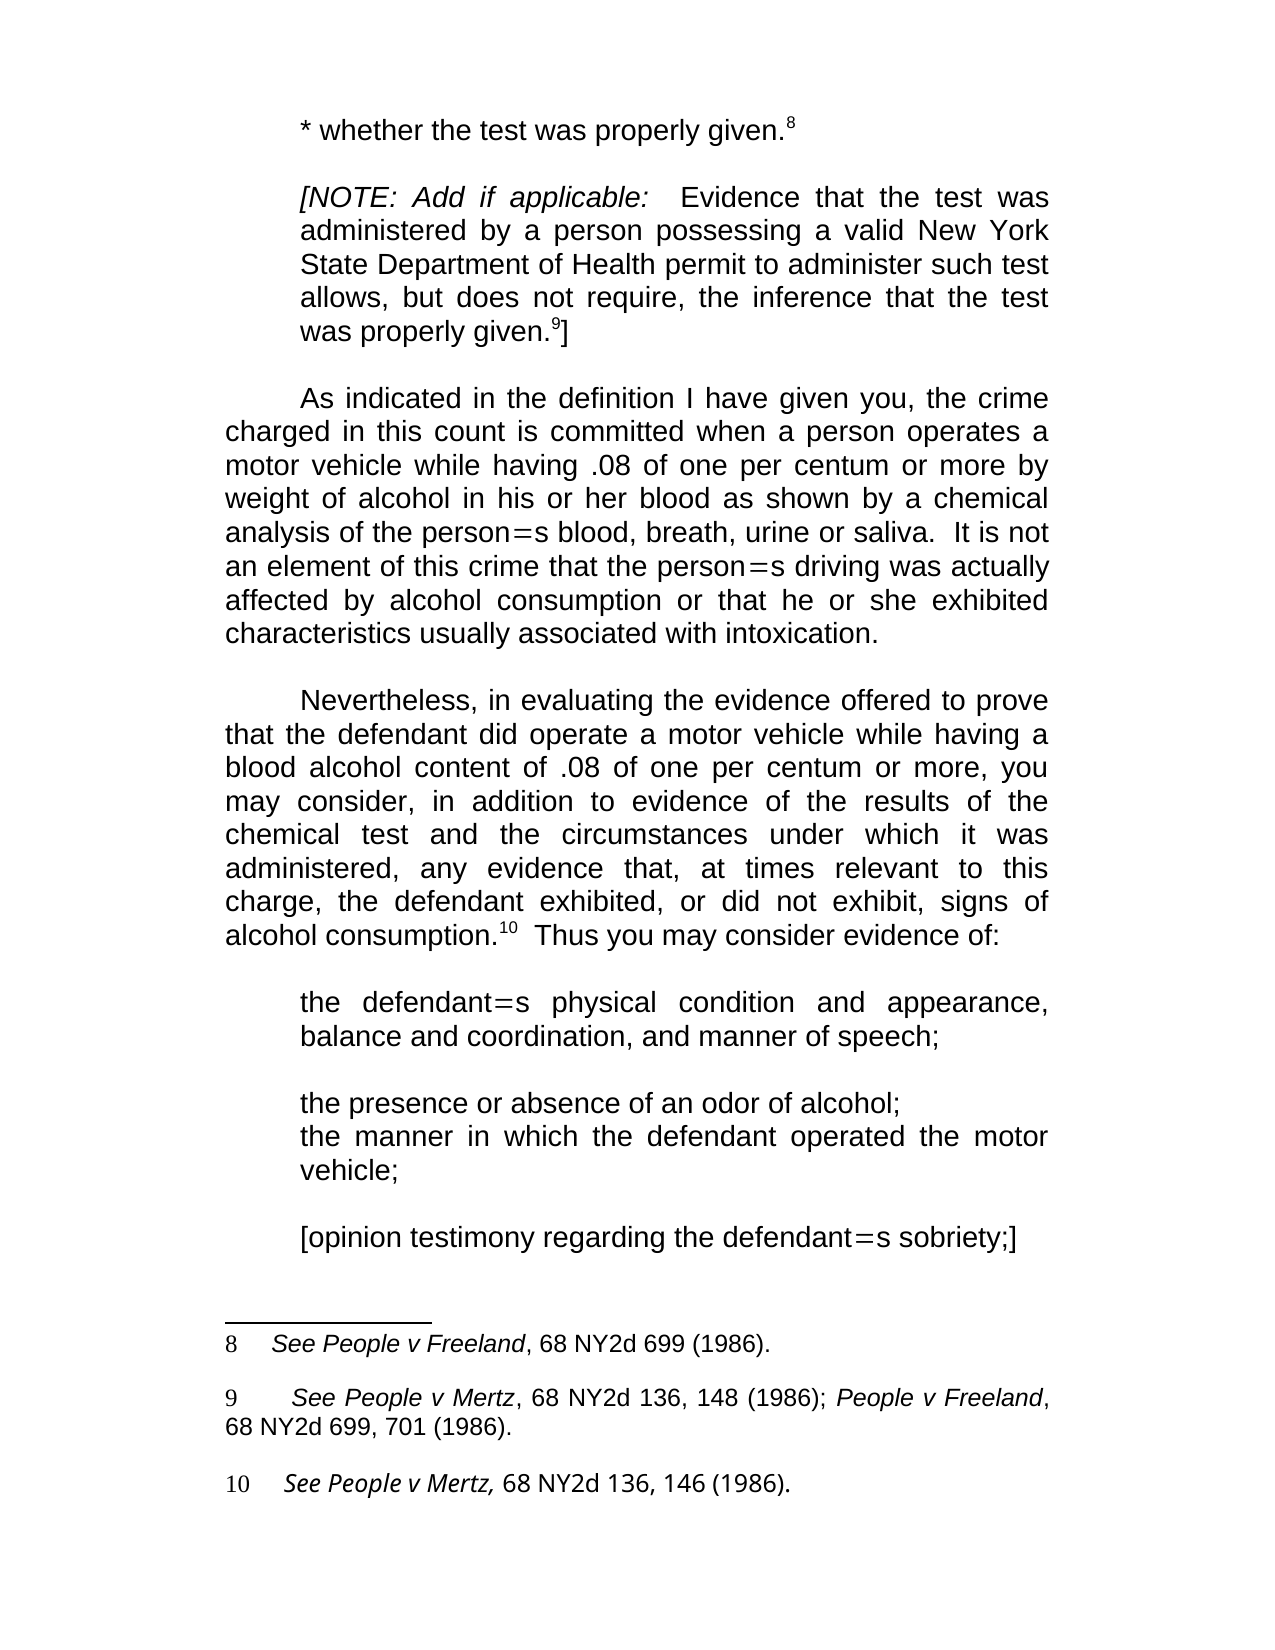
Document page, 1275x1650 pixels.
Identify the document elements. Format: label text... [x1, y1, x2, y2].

text Nevertheless, in evaluating the evidence offered to prove that the defendant did operate a motor vehicle while having a blood alcohol content of .08 of one per centum or more, you may consider, in addition to evidence of the results of the chemical test and the circumstances under which it was administered, any evidence that, at times relevant to this charge, the defendant exhibited, or did not exhibit, signs of alcohol consumption. Thus you may consider evidence of: [225, 683, 1050, 951]
text As indicated in the definition I have given you, the crime charged in this count is committed when a person operates a motor vehicle while having .08 of one per centum or more by weight of alcohol in his or her blood as shown by a chemical analysis of the persons blood, breath, urine or saliva. It is not an element of this crime that the persons driving was actually affected by alcohol consumption or that he or she exhibited characteristics usually associated with intoxication. [225, 381, 1050, 649]
text [NOTE: Add if applicable: Evidence that the test was administered by a person possessing a valid New York State Department of Health permit to administer such test allows, but does not require, the inference that the test was properly given.] [300, 179, 1050, 347]
text [opinion testimony regarding the defendants sobriety;] [300, 1220, 1050, 1254]
text * whether the test was properly given. [300, 112, 1050, 146]
text the manner in which the defendant operated the motor vehicle; [300, 1119, 1050, 1186]
text the defendants physical condition and appearance, balance and coordination, and manner of speech; [300, 985, 1050, 1052]
text the presence or absence of an odor of alcohol; [300, 1086, 1050, 1119]
